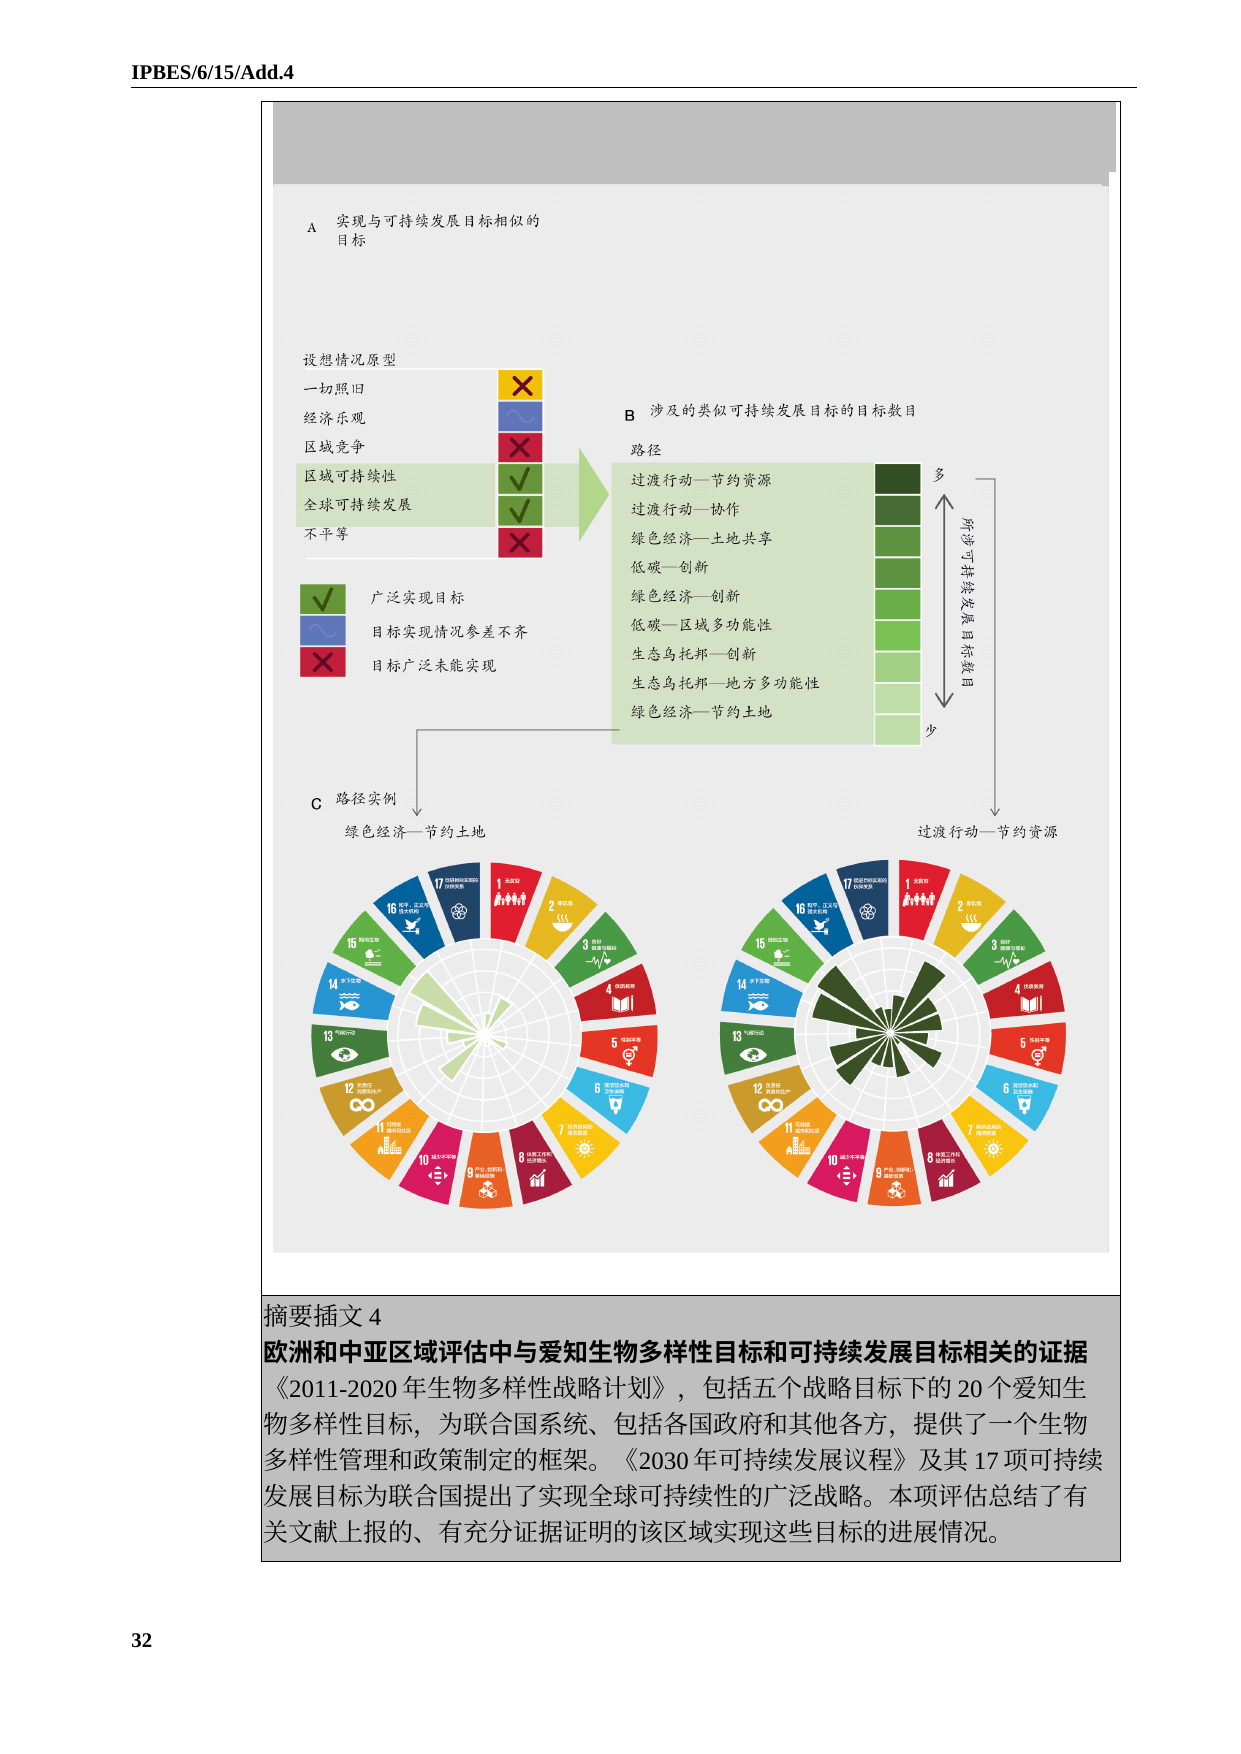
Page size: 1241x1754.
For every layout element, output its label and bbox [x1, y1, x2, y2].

table_header [262, 102, 1120, 1295]
table_cell [262, 1296, 1120, 1561]
picture [272, 184, 1109, 1253]
